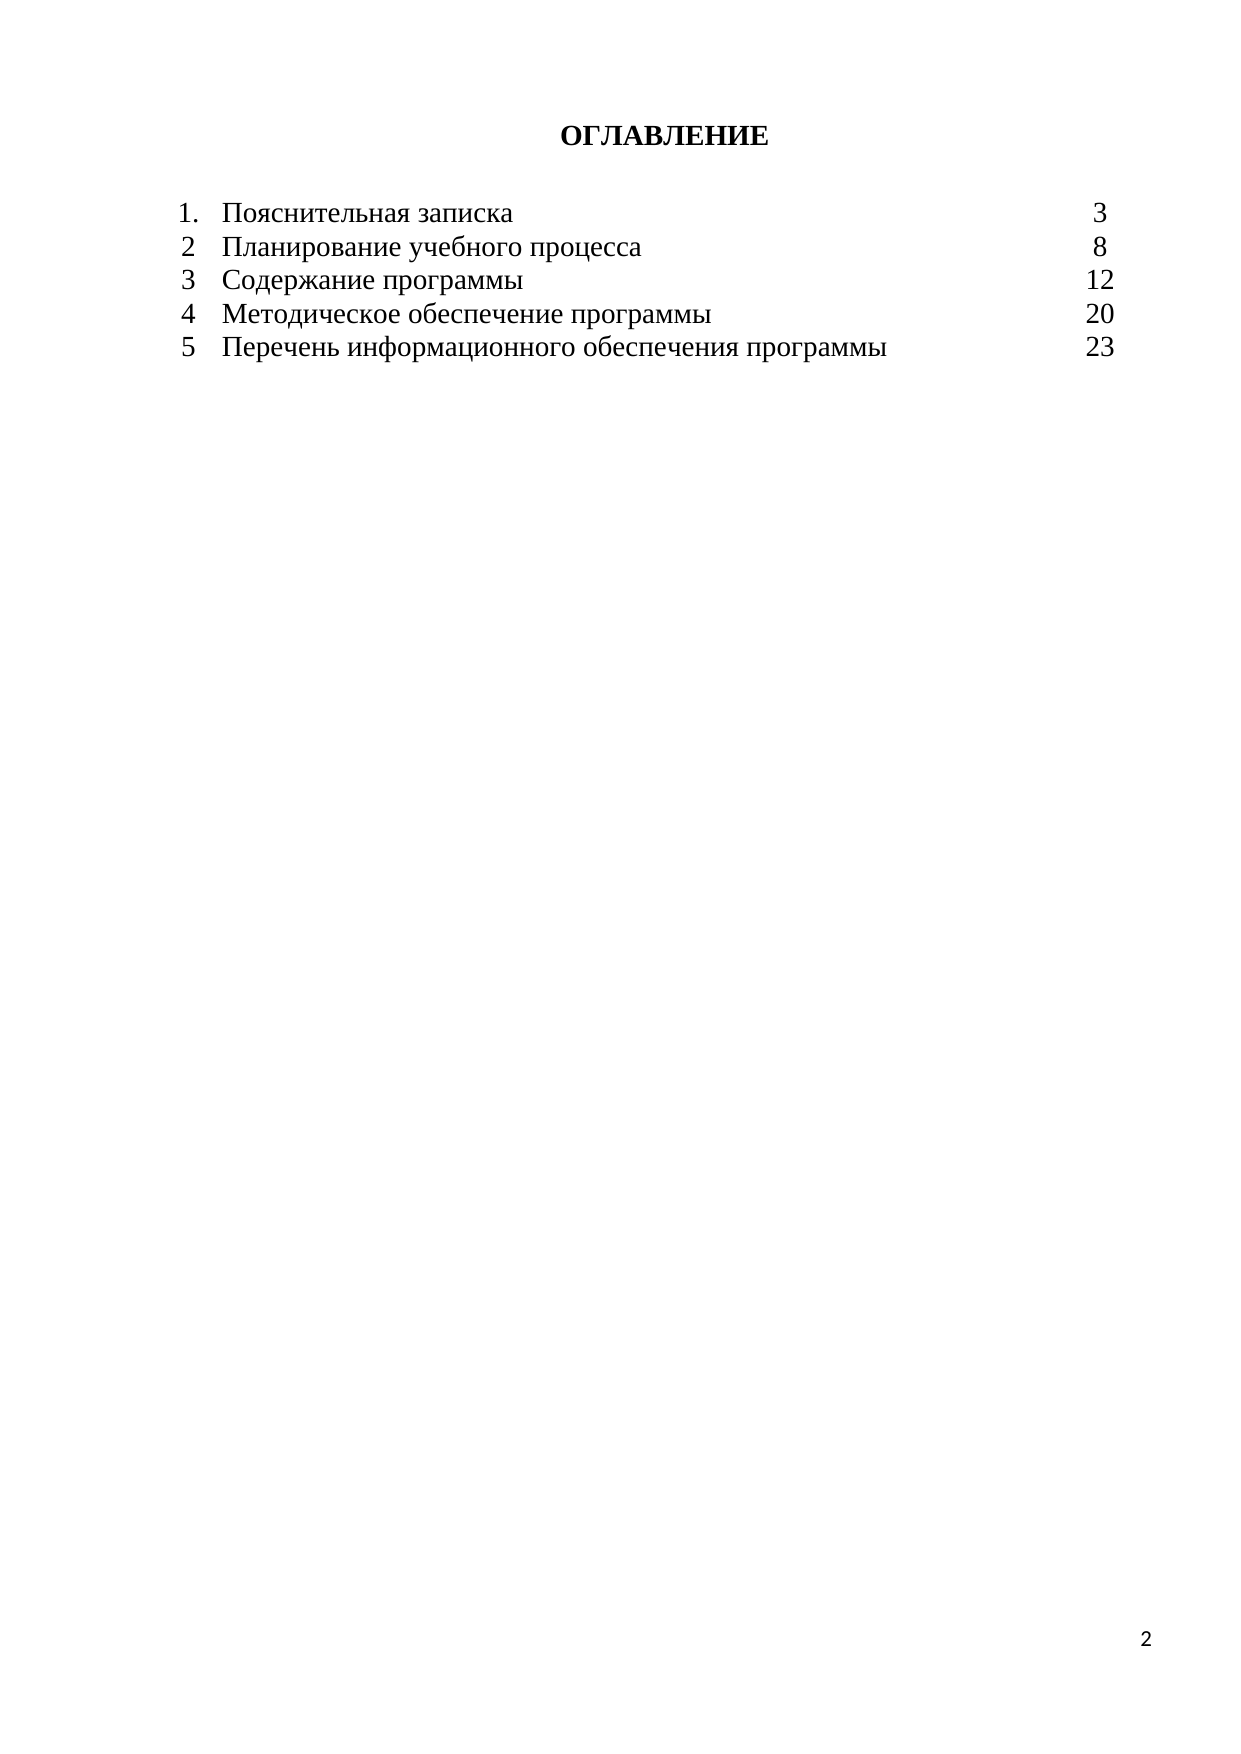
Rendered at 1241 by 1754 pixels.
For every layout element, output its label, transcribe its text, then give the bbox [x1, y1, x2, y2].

table_cell 20 [1063, 296, 1137, 329]
table_cell 3 [166, 262, 210, 296]
table_header Пояснительная записка [210, 195, 1063, 229]
table_cell 23 [1063, 329, 1137, 363]
table_cell Планирование учебного процесса [210, 229, 1063, 262]
table_cell 4 [166, 296, 210, 329]
table_cell 8 [1063, 229, 1137, 262]
table_cell Содержание программы [210, 262, 1063, 296]
table_cell 5 [166, 329, 210, 363]
table_header 3 [1063, 195, 1137, 229]
table_header 1. [166, 195, 210, 229]
table_cell 2 [166, 229, 210, 262]
table_cell 12 [1063, 262, 1137, 296]
table_cell Методическое обеспечение программы [210, 296, 1063, 329]
text ОГЛАВЛЕНИЕ [177, 118, 1152, 152]
table_cell Перечень информационного обеспечения программы [210, 329, 1063, 363]
